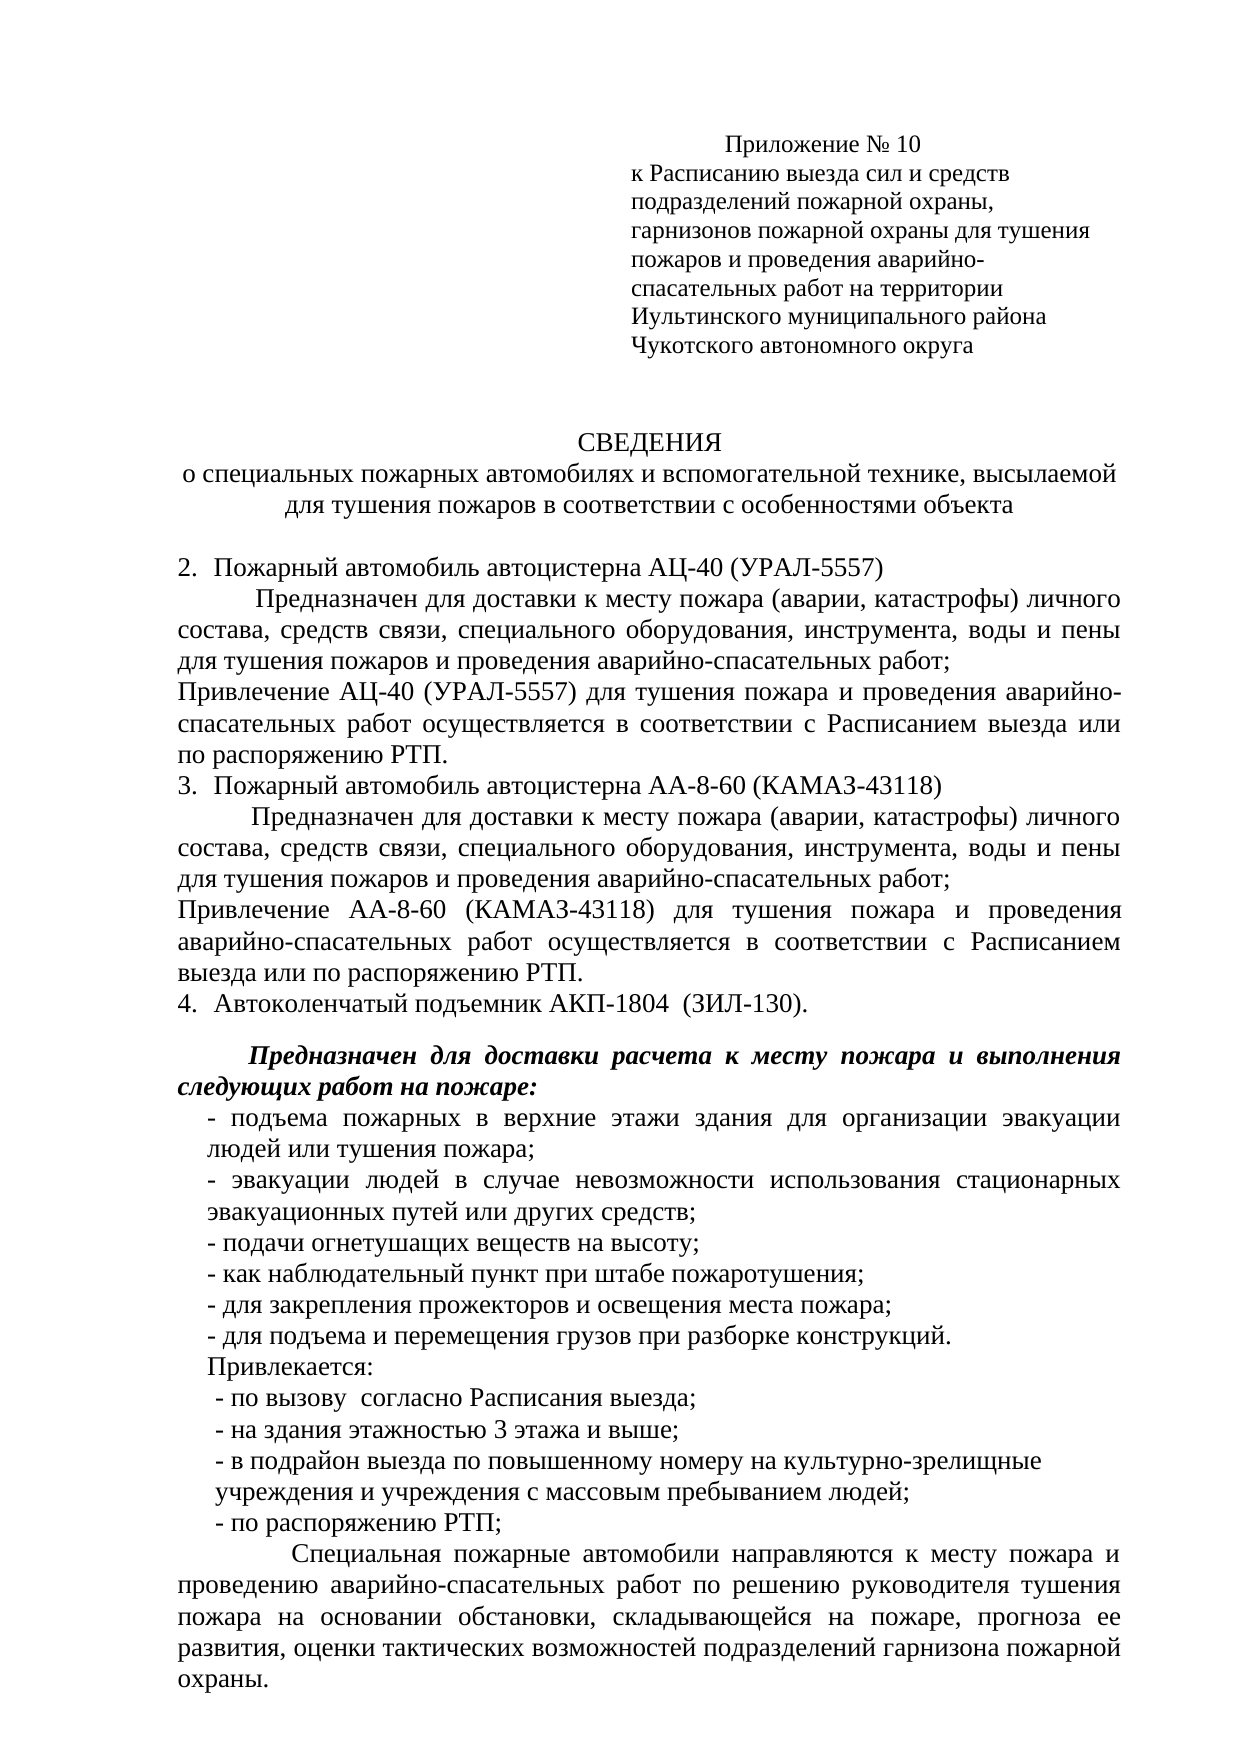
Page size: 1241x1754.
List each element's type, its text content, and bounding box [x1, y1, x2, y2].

text Привлекается: [207, 1350, 1122, 1382]
text - подачи огнетушащих веществ на высоту; [207, 1226, 1122, 1257]
text Привлечение АА-8-60 (КАМАЗ-43118) для тушения пожара и проведения аварийно-спасательных работ осуществляется в соответствии с Расписанием выезда или по распоряжению РТП. [177, 893, 1122, 987]
text - на здания этажностью 3 этажа и выше; - в подрайон выезда по повышенному номеру на культурно-зрелищные учреждения и учреждения с массовым пребыванием людей; - по распоряжению РТП; [215, 1413, 1122, 1537]
text Предназначен для доставки к месту пожара (аварии, катастрофы) личного состава, средств связи, специального оборудования, инструмента, воды и пены для тушения пожаров и проведения аварийно-спасательных работ; [177, 582, 1122, 676]
text Специальная пожарные автомобили направляются к месту пожара и проведению аварийно-спасательных работ по решению руководителя тушения пожара на основании обстановки, складывающейся на пожаре, прогноза ее развития, оценки тактических возможностей подразделений гарнизона пожарной охраны. [177, 1537, 1122, 1693]
text о специальных пожарных автомобилях и вспомогательной технике, высылаемой для тушения пожаров в соответствии с особенностями объекта [177, 457, 1122, 520]
list Пожарный автомобиль автоцистерна АА-8-60 (КАМАЗ-43118) [177, 769, 1122, 800]
text - эвакуации людей в случае невозможности использования стационарных эвакуационных путей или других средств; [207, 1163, 1122, 1226]
text - подъема пожарных в верхние этажи здания для организации эвакуации людей или тушения пожара; [207, 1101, 1122, 1163]
text - как наблюдательный пункт при штабе пожаротушения; [207, 1257, 1122, 1288]
table_header Приложение № 10 к Расписанию выезда сил и средств подразделений пожарной охраны, гарнизонов пожарной охраны для тушения пожаров и проведения аварийно-спасательных работ на территории Иультинского муниципального района Чукотского автономного округа [620, 129, 1103, 388]
text - по вызову согласно Расписания выезда; [215, 1382, 1122, 1413]
text - для подъема и перемещения грузов при разборке конструкций. [207, 1319, 1122, 1350]
subtitle Предназначен для доставки расчета к месту пожара и выполнения следующих работ на пожаре: [177, 1039, 1122, 1101]
text Привлечение АЦ-40 (УРАЛ-5557) для тушения пожара и проведения аварийно-спасательных работ осуществляется в соответствии с Расписанием выезда или по распоряжению РТП. [177, 676, 1122, 769]
text СВЕДЕНИЯ [177, 426, 1122, 457]
list Пожарный автомобиль автоцистерна АЦ-40 (УРАЛ-5557) [177, 551, 1122, 582]
text - для закрепления прожекторов и освещения места пожара; [207, 1288, 1122, 1319]
list Автоколенчатый подъемник АКП-1804 (ЗИЛ-130). [177, 987, 1122, 1018]
text Предназначен для доставки к месту пожара (аварии, катастрофы) личного состава, средств связи, специального оборудования, инструмента, воды и пены для тушения пожаров и проведения аварийно-спасательных работ; [177, 800, 1122, 893]
